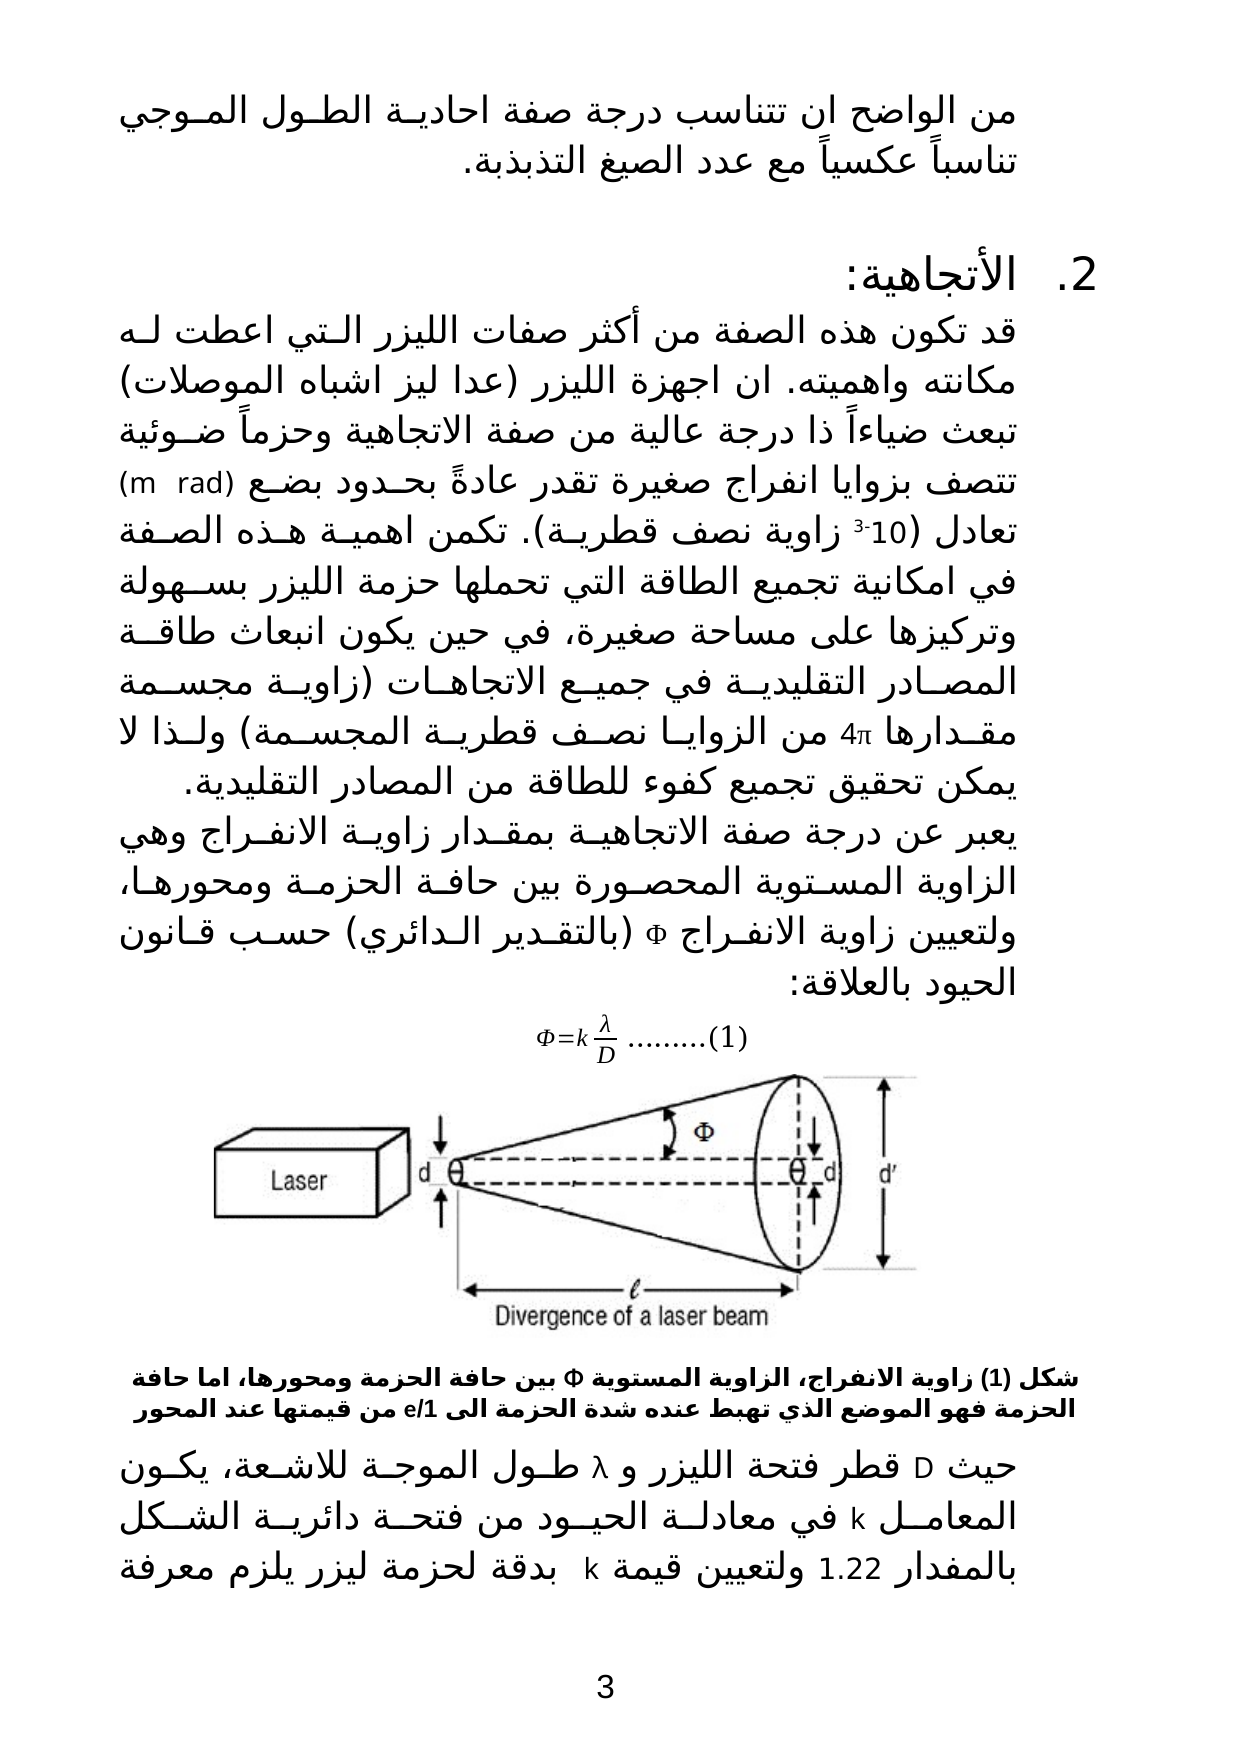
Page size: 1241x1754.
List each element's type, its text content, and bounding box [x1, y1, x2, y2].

list الأتجاهية: [118, 247, 1055, 301]
picture [213, 1074, 922, 1338]
text شكل (1) زاوية الانفراج، الزاوية المستوية Φ بين حافة الحزمة ومحورها، اما حافة الحزمة فهو الموضع الذي تهبط عنده شدة الحزمة الى 1/e من قيمتها عند المحور [118, 1362, 1093, 1423]
list يعبر عن درجة صفة الاتجاهية بمقدار زاوية الانفراج وهي الزاوية المستوية المحصورة بين حافة الحزمة ومحورها، ولتعيين زاوية الانفراج Φ (بالتقدير الدائري) حسب قانون الحيود بالعلاقة: [118, 810, 1018, 1004]
list قد تكون هذه الصفة من أكثر صفات الليزر التي اعطت له مكانته واهميته. ان اجهزة الليزر (عدا ليز اشباه الموصلات) تبعث ضياءاً ذا درجة عالية من صفة الاتجاهية وحزماً ضوئية تتصف بزوايا انفراج صغيرة تقدر عادةً بحدود بضع (m rad) تعادل (10-3 زاوية نصف قطرية). تكمن اهمية هذه الصفة في امكانية تجميع الطاقة التي تحملها حزمة الليزر بسهولة وتركيزها على مساحة صغيرة، في حين يكون انبعاث طاقة المصادر التقليدية في جميع الاتجاهات (زاوية مجسمة مقدارها 4π من الزوايا نصف قطرية المجسمة) ولذا لا يمكن تحقيق تجميع كفوء للطاقة من المصادر التقليدية. [118, 309, 1018, 803]
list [118, 1444, 1018, 1588]
list من الواضح ان تتناسب درجة صفة احادية الطول الموجي تناسباً عكسياً مع عدد الصيغ التذبذبة. [118, 89, 1018, 182]
list ………(1) [193, 1010, 1093, 1069]
